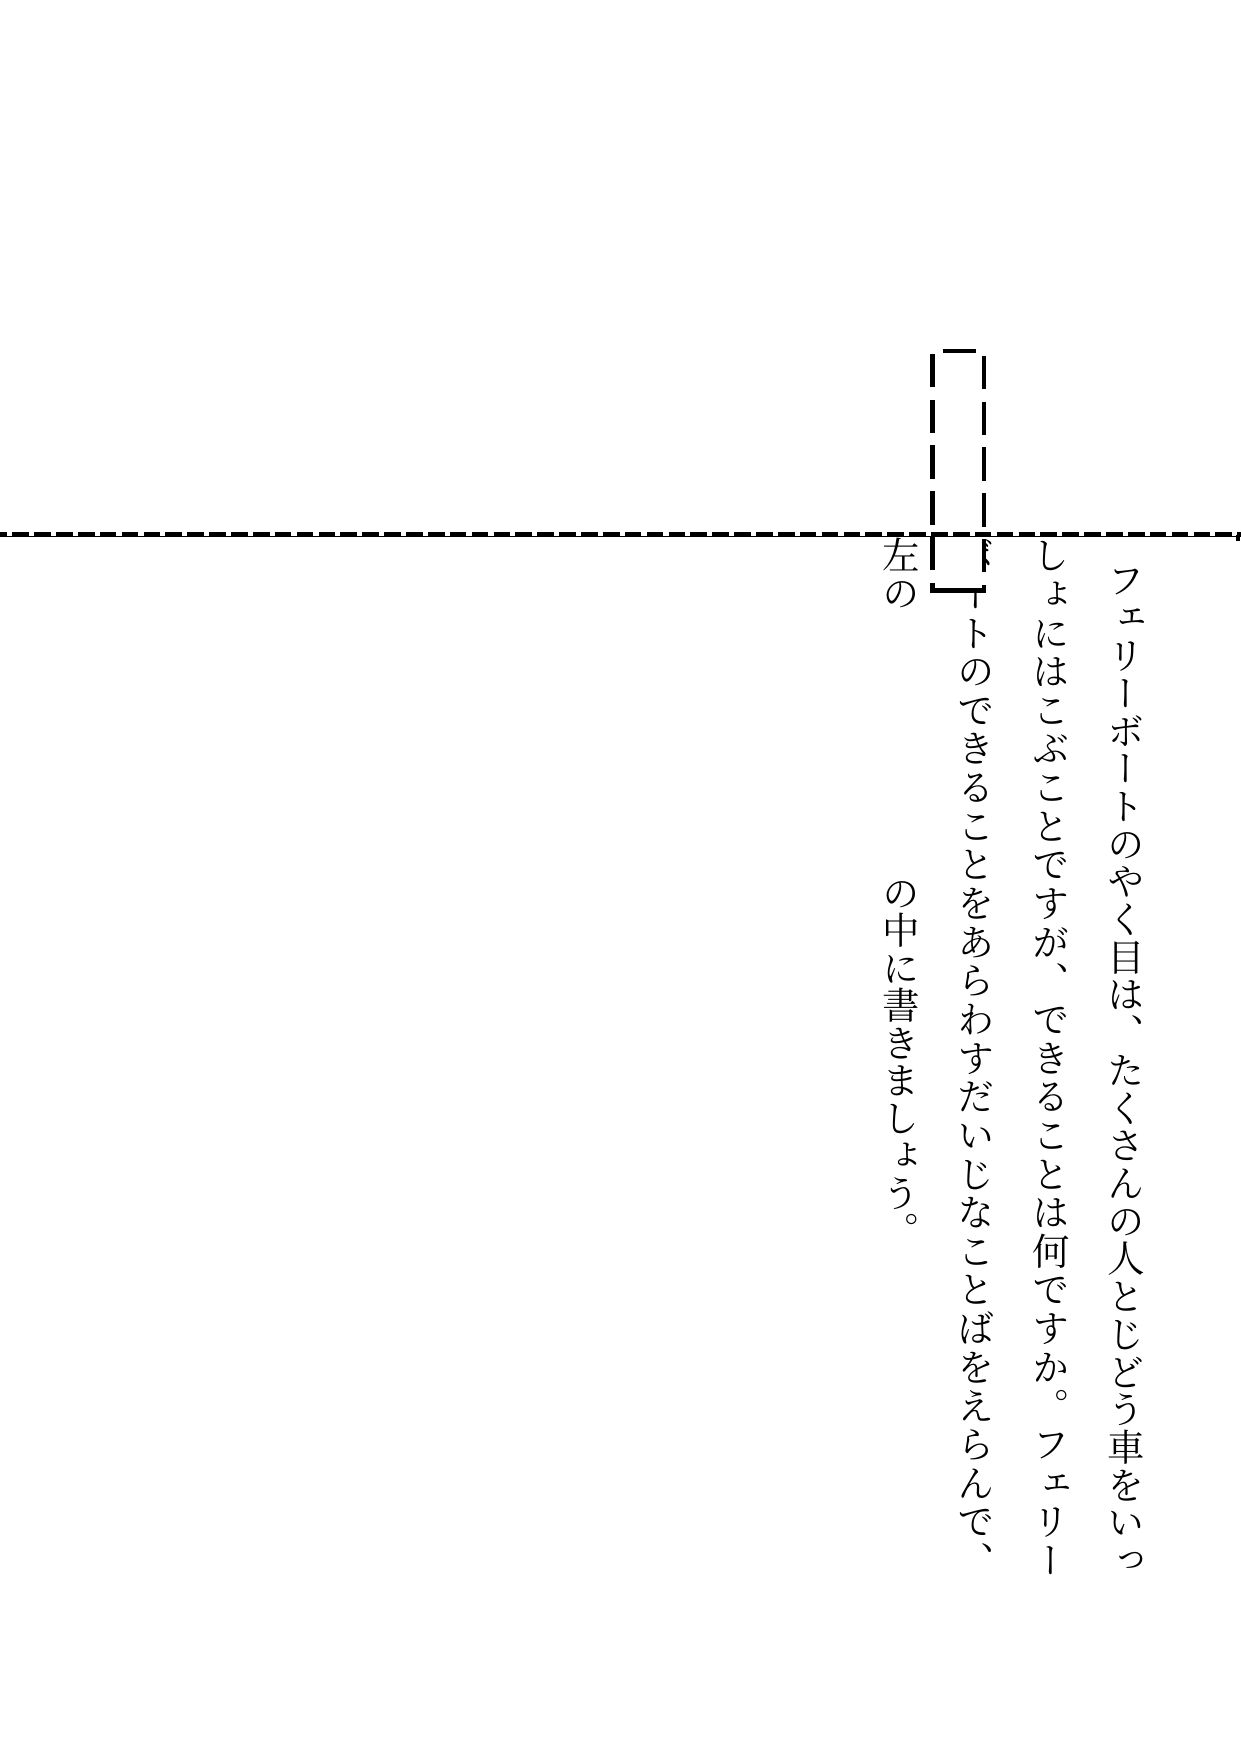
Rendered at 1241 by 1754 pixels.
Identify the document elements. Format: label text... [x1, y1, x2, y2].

text フェリーボートのやく目は、たくさんの人とじどう車をいっしょにはこぶことですが、できることは何ですか。フェリーボートのできることをあらわすだいじなことばをえらんで、左の の中に書きましょう。 [864, 537, 1164, 1581]
